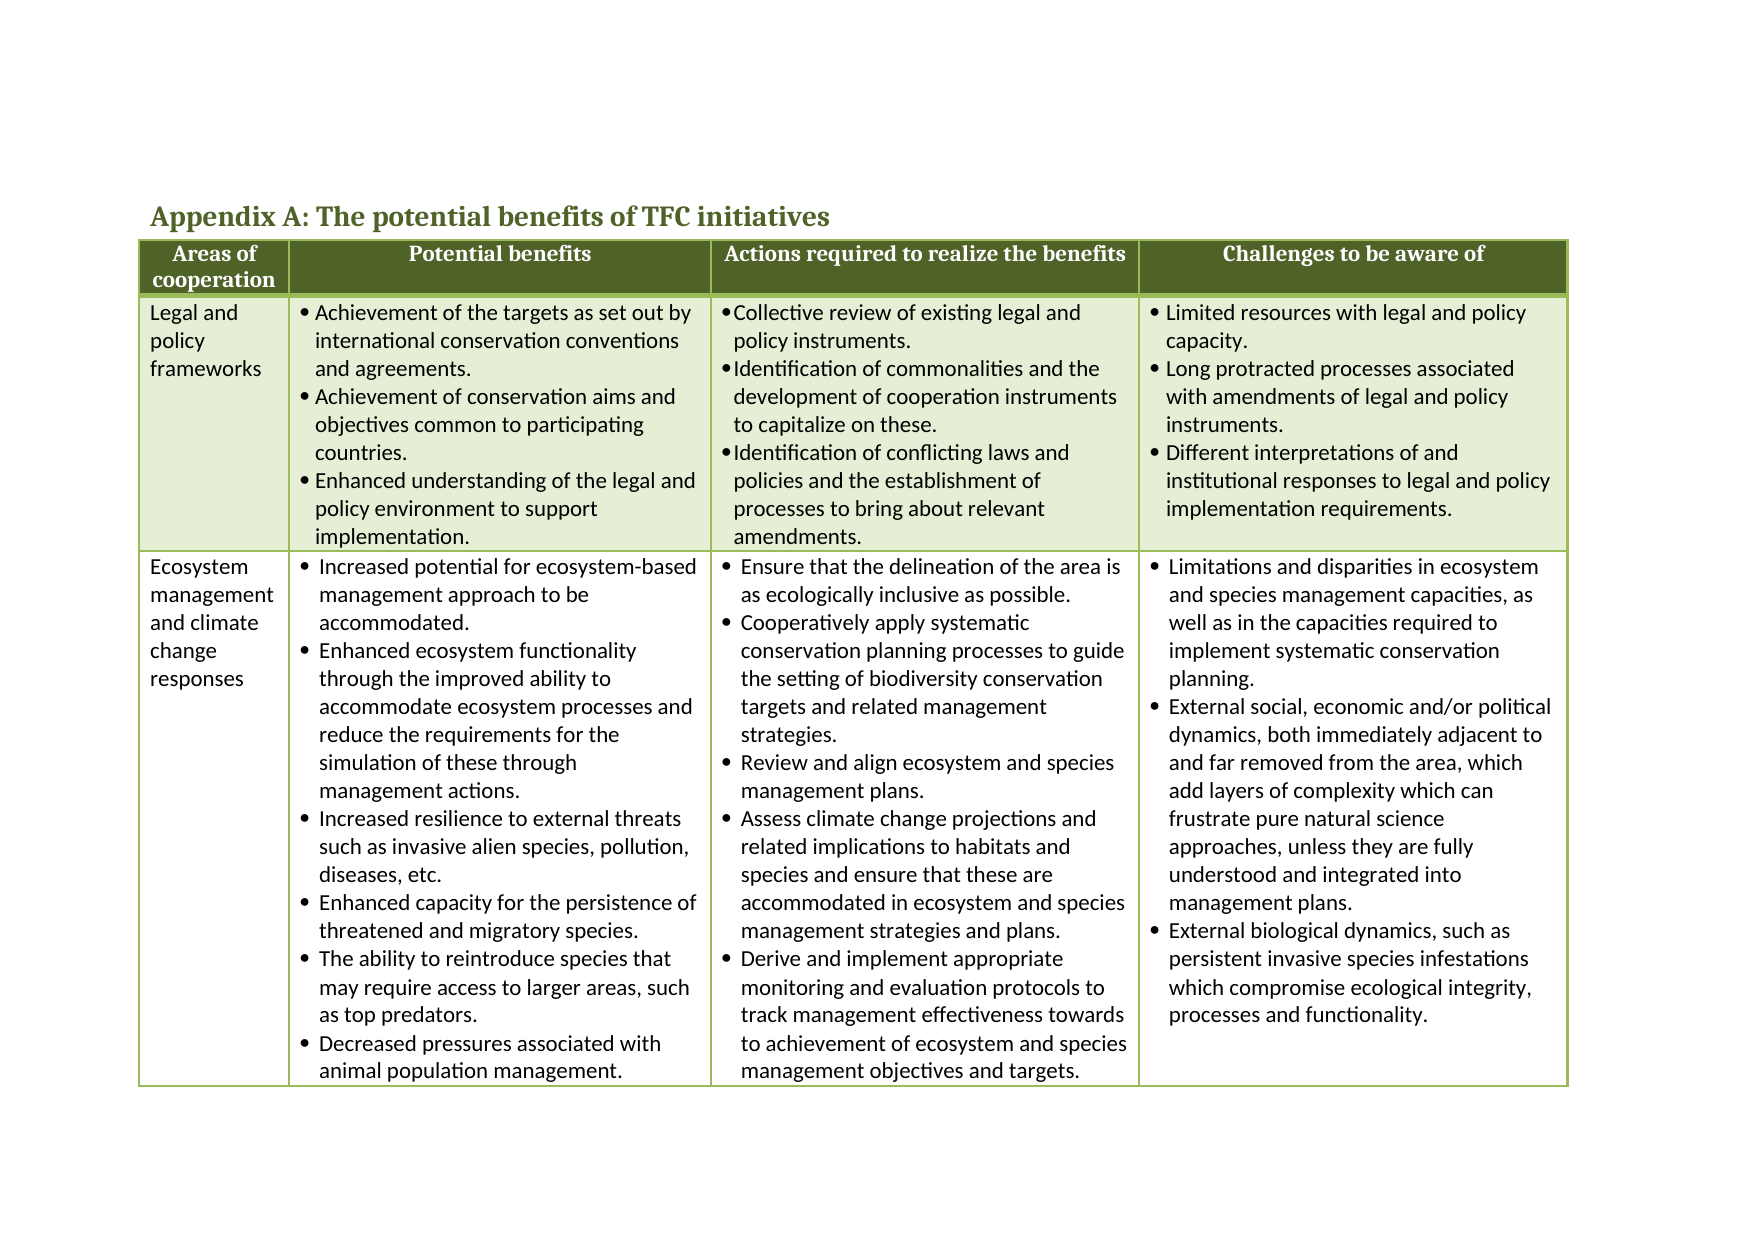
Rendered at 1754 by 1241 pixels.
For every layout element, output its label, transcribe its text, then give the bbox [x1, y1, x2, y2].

subtitle Appendix A: The potential benefits of TFC initiatives [150, 200, 1604, 233]
table_header Actions required to realize the benefits [712, 241, 1138, 293]
table_cell Legal and policy frameworks [140, 298, 288, 550]
table_header Areas of cooperation [140, 241, 288, 293]
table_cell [712, 552, 1138, 1085]
table_cell Limited resources with legal and policy capacity. Long protracted processes associated with amendments of legal and policy instruments. Different interpretations of and institutional responses to legal and policy implementation requirements. [1140, 298, 1566, 550]
table_cell Achievement of the targets as set out by international conservation conventions and agreements. Achievement of conservation aims and objectives common to participating countries. Enhanced understanding of the legal and policy environment to support implementation. [290, 298, 710, 550]
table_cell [290, 552, 710, 1085]
table_header Challenges to be aware of [1140, 241, 1566, 293]
table_header Potential benefits [290, 241, 710, 293]
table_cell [140, 552, 288, 1085]
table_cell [1140, 552, 1566, 1085]
table_cell Collective review of existing legal and policy instruments. Identification of commonalities and the development of cooperation instruments to capitalize on these. Identification of conflicting laws and policies and the establishment of processes to bring about relevant amendments. [712, 298, 1138, 550]
